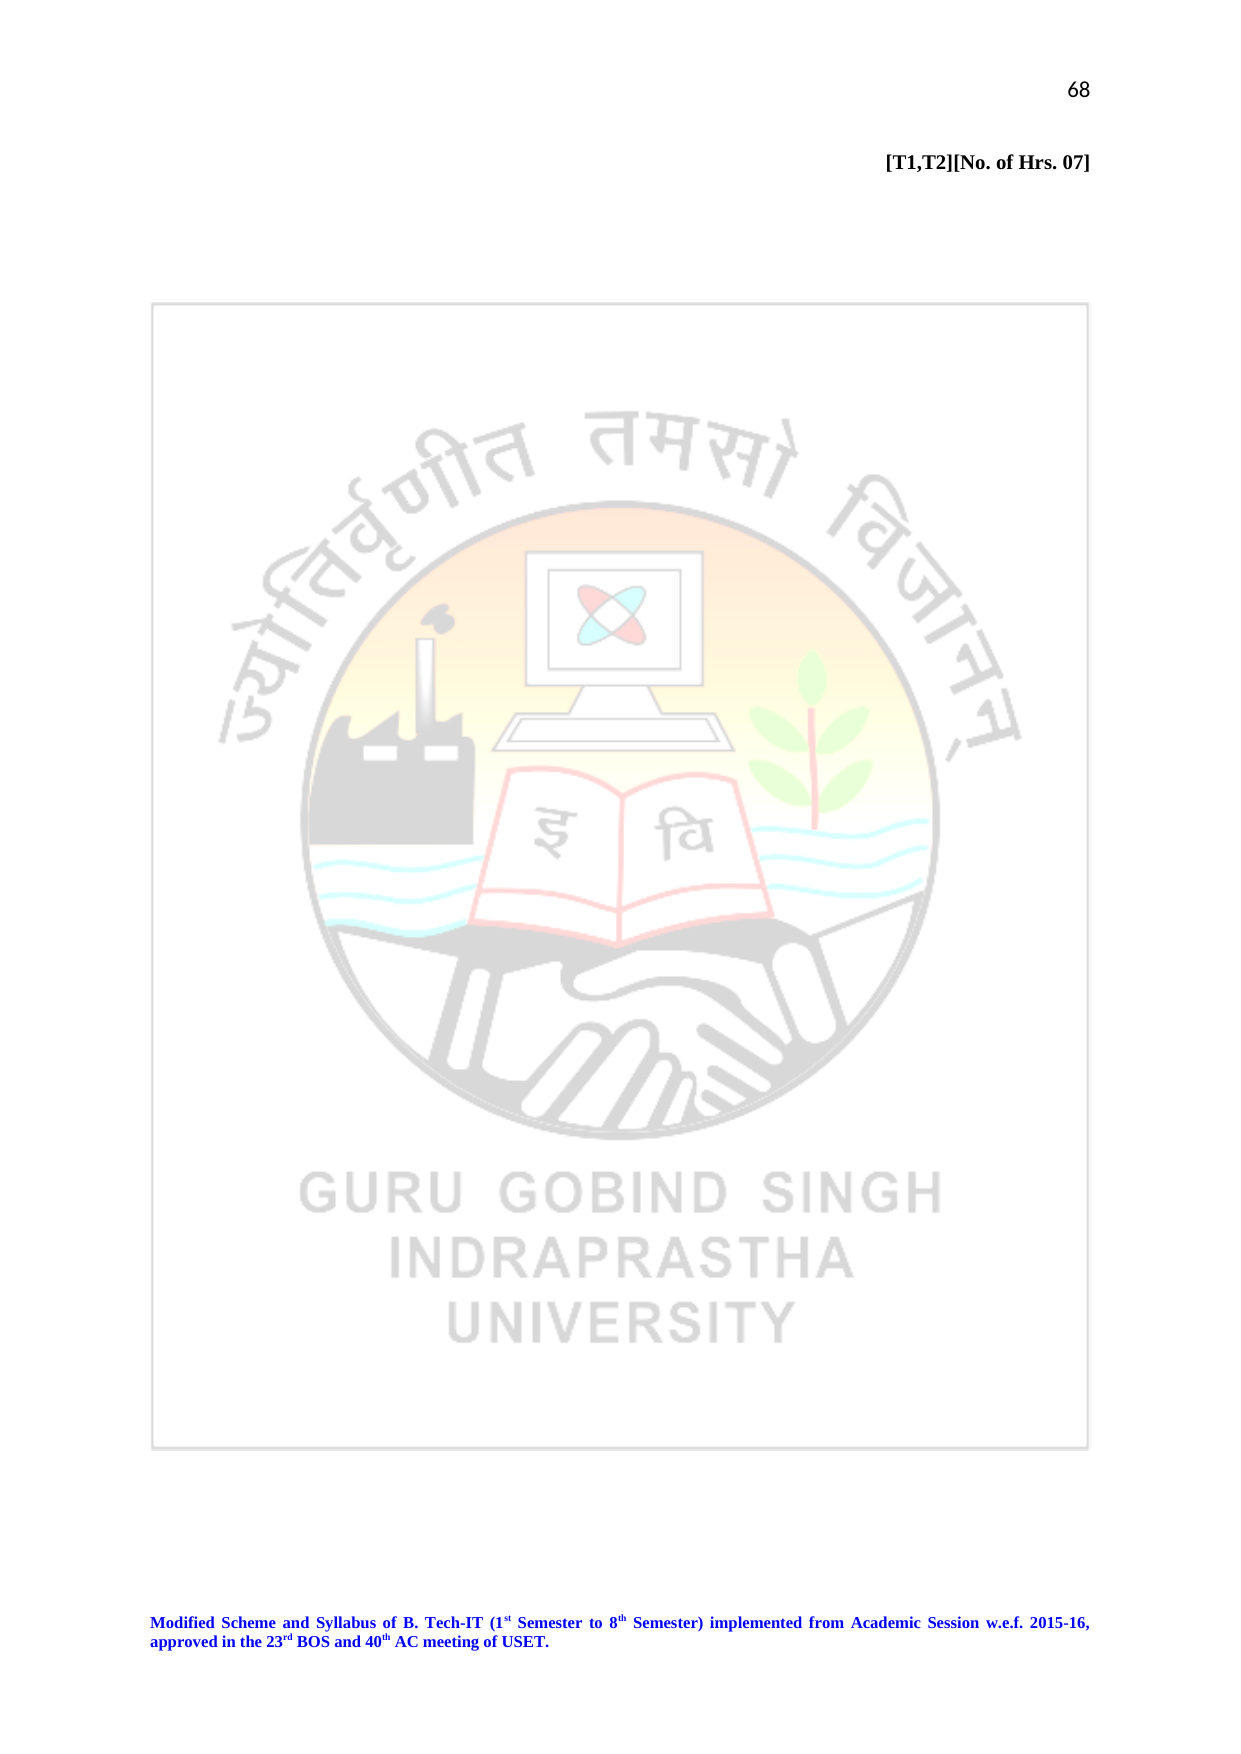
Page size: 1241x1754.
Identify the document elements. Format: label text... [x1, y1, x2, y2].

text [T1,T2][No. of Hrs. 07] [150, 150, 1090, 174]
